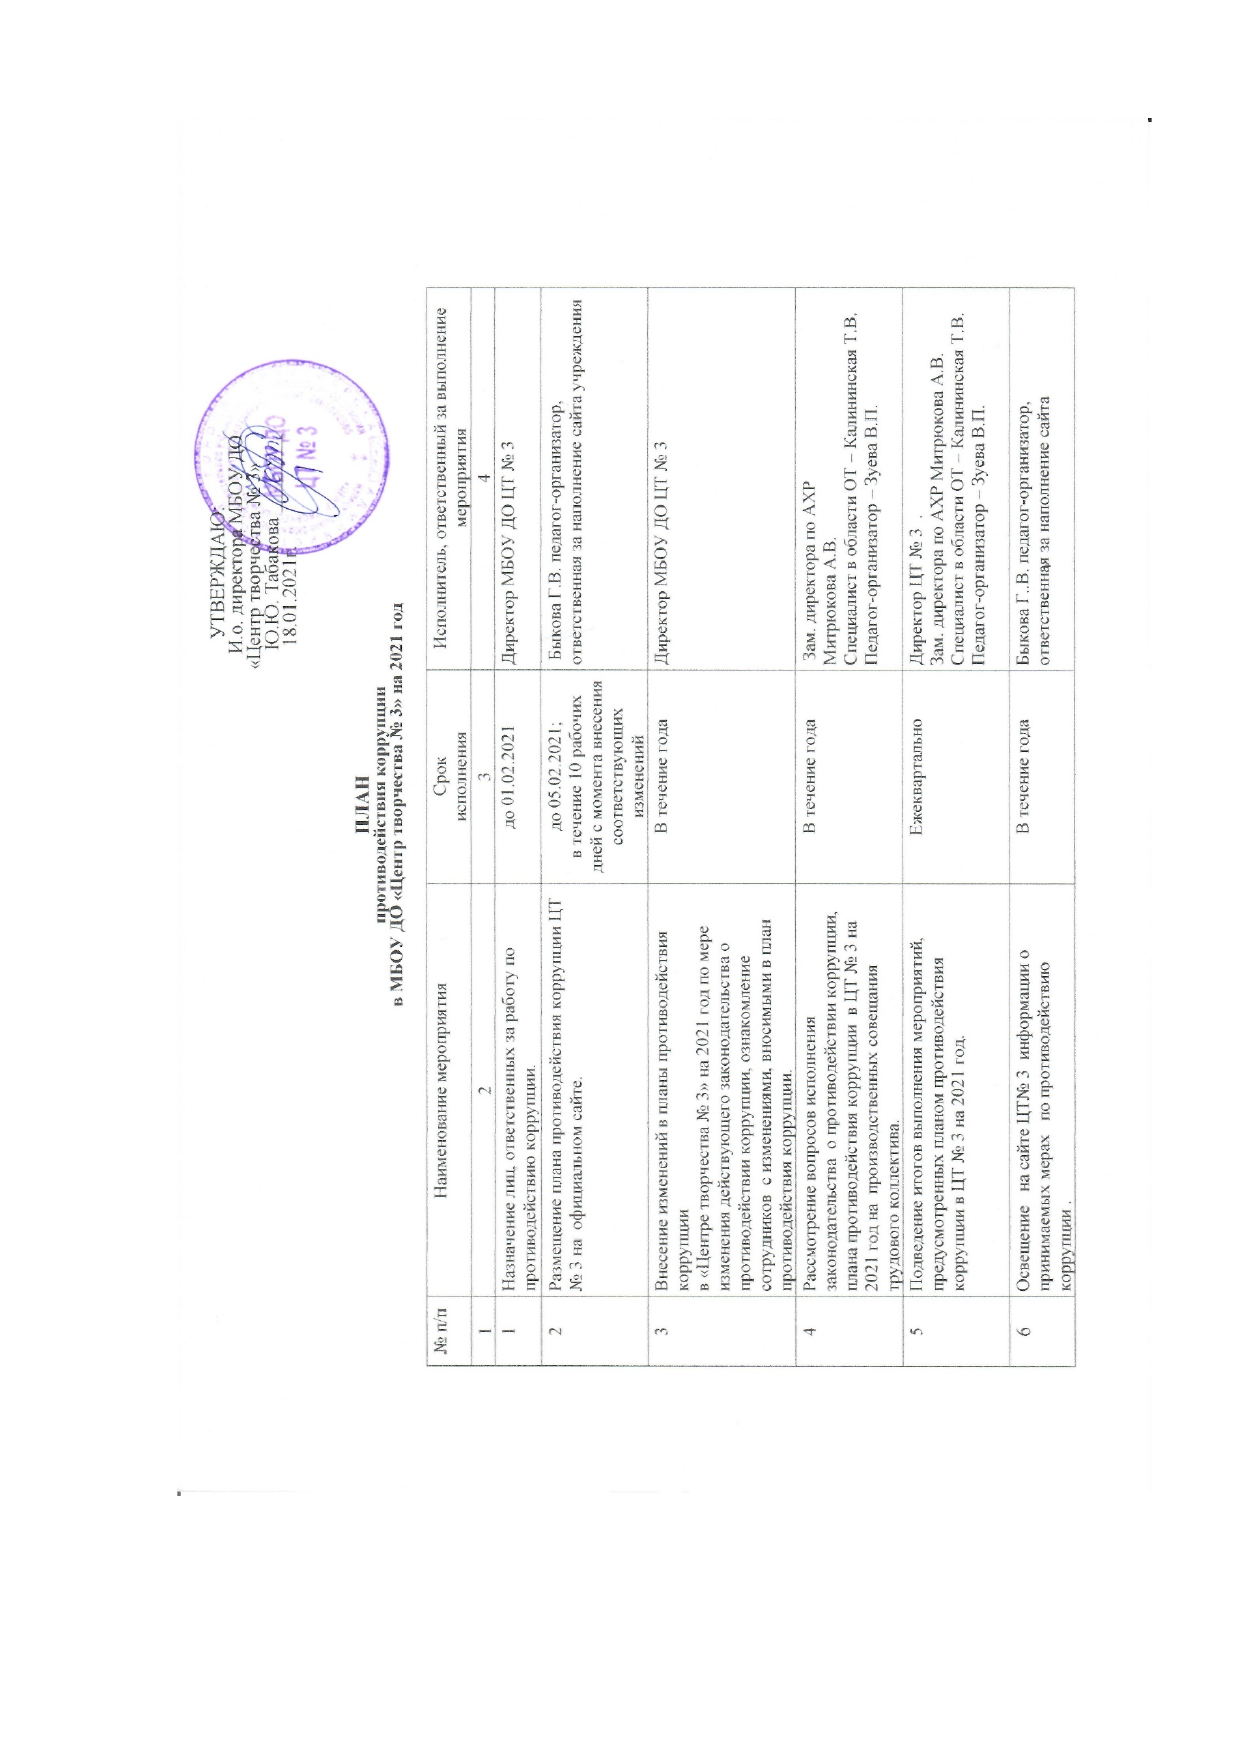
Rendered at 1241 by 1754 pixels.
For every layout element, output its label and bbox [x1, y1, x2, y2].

picture [177, 118, 1152, 1496]
